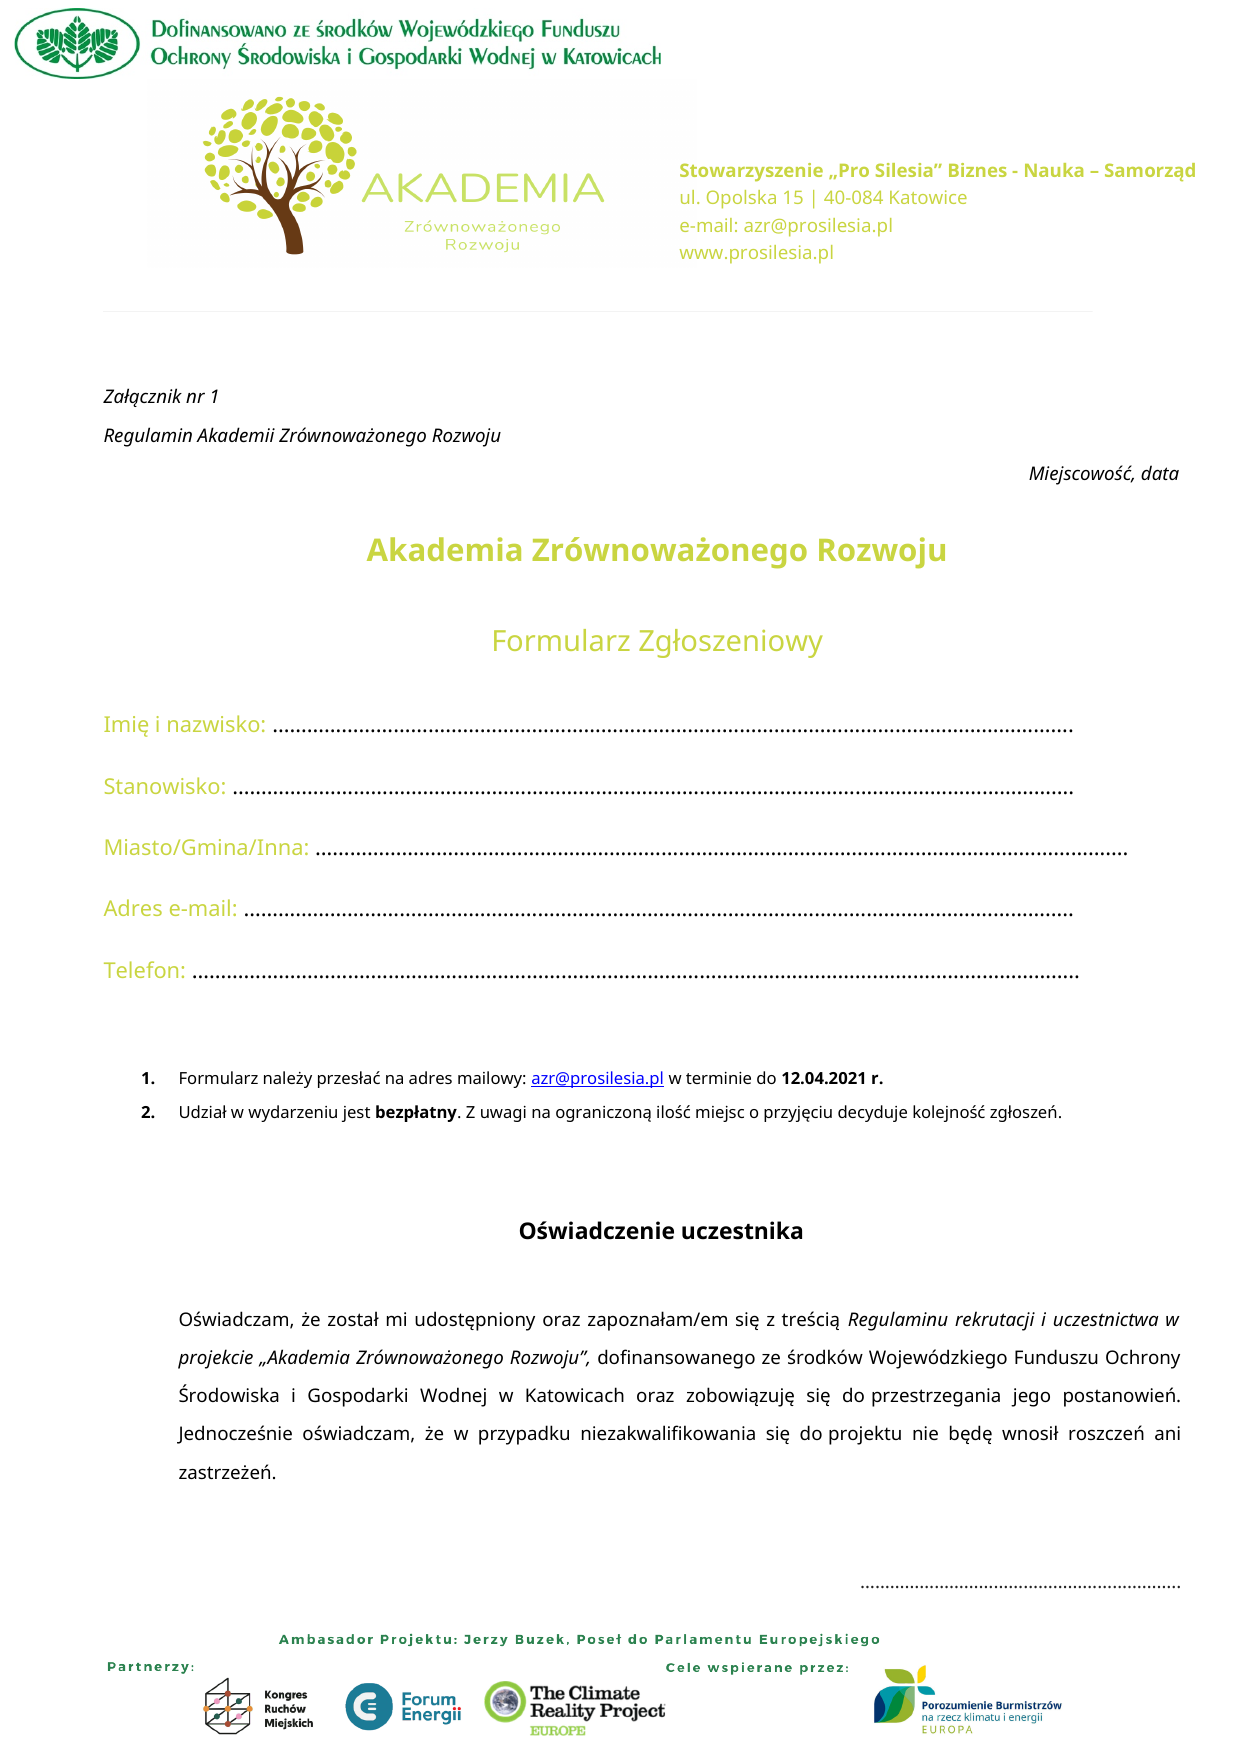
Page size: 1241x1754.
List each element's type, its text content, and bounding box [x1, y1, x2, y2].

text Akademia Zrównoważonego Rozwoju [148, 528, 1166, 570]
list Formularz należy przesłać na adres mailowy: azr@prosilesia.pl w terminie do 12.04.2021 r. [141, 1067, 1181, 1089]
text Adres e-mail: ………………………………………………………………………………………………………………….………….. [103, 893, 1181, 923]
text Imię i nazwisko: …………………………………………………………………………………………………………………………. [103, 709, 1181, 739]
list Udział w wydarzeniu jest bezpłatny. Z uwagi na ograniczoną ilość miejsc o przyjęciu decyduje kolejność zgłoszeń. [141, 1101, 1181, 1124]
text Miasto/Gmina/Inna: …………………………………………………………………………………………..………………………………. [103, 832, 1181, 862]
text Miejscowość, data [103, 460, 1181, 486]
text Formularz Zgłoszeniowy [148, 621, 1166, 660]
text Telefon: ……………………….……………………………………………………………………………….…………………………….. [103, 955, 1181, 984]
list Oświadczam, że został mi udostępniony oraz zapoznałam/em się z treścią Regulaminu rekrutacji i uczestnictwa w projekcie „Akademia Zrównoważonego Rozwoju”, dofinansowanego ze środków Wojewódzkiego Funduszu Ochrony Środowiska i Gospodarki Wodnej w Katowicach oraz zobowiązuję się do przestrzegania jego postanowień. Jednocześnie oświadczam, że w przypadku niezakwalifikowania się do projektu nie będę wnosił roszczeń ani zastrzeżeń. [178, 1306, 1181, 1484]
text Załącznik nr 1 [103, 384, 1181, 409]
picture [14, 8, 697, 268]
picture [81, 1446, 1159, 1754]
text Oświadczenie uczestnika [141, 1215, 1181, 1246]
text Regulamin Akademii Zrównoważonego Rozwoju [103, 422, 1181, 448]
text Stanowisko: ………………………………………………………………………………………………….……………………………. [103, 771, 1181, 801]
text ……………………………………………………….. [148, 1569, 1181, 1594]
